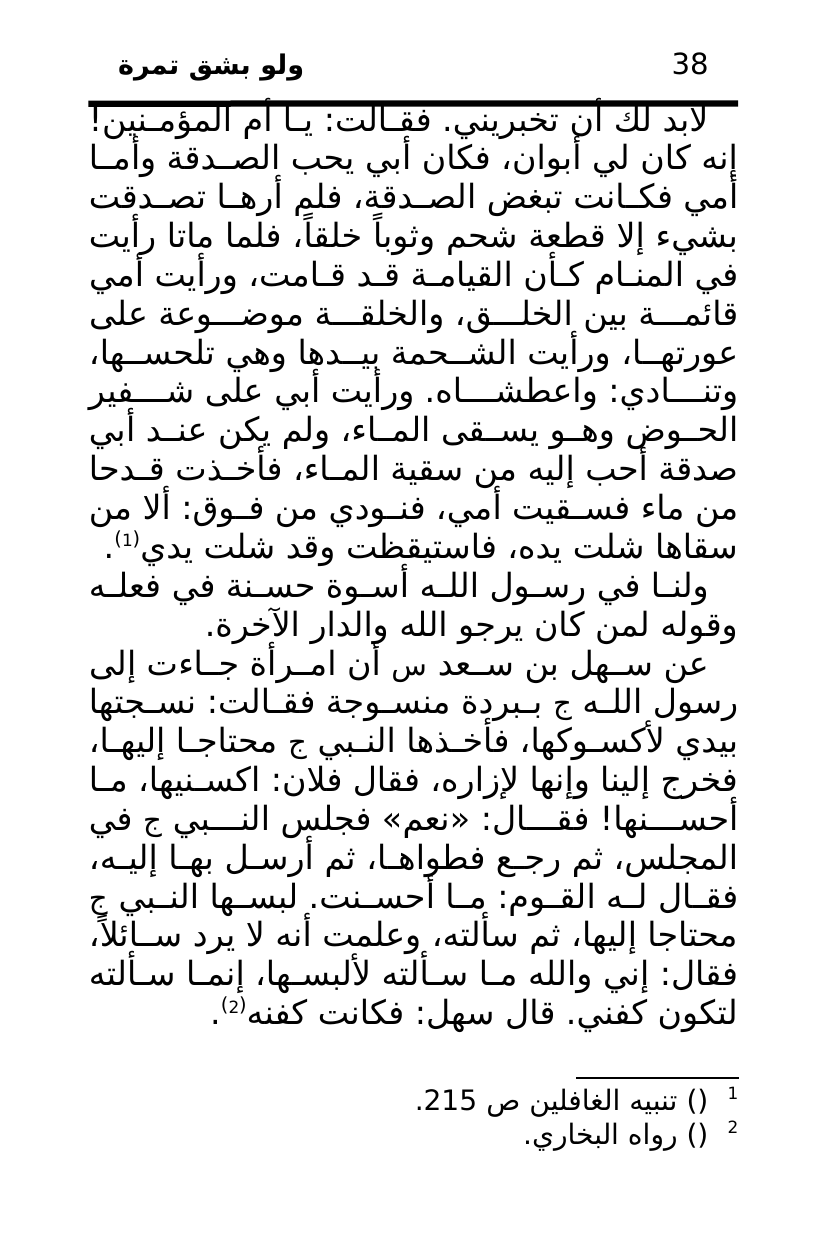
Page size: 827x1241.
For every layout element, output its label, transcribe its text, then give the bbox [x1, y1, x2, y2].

text ولنا في رسول الله أسوة حسنة في فعله وقوله لمن كان يرجو الله والدار الآخرة. [89, 566, 738, 644]
text عن سهل بن سعد س أن امرأة جاءت إلى رسول الله ج ببردة منسوجة فقالت: نسجتها بيدي لأكسوكها، فأخذها النبي ج محتاجا إليها، فخرج إلينا وإنها لإزاره، فقال فلان: اكسنيها، ما أحسنها! فقال: «نعم» فجلس النبي ج في المجلس، ثم رجع فطواها، ثم أرسل بها إليه، فقال له القوم: ما أحسنت. لبسها النبي ج محتاجا إليها، ثم سألته، وعلمت أنه لا يرد سائلاً، فقال: إني والله ما سألته لألبسها، إنما سألته لتكون كفني. قال سهل: فكانت كفنه(). [89, 644, 738, 1032]
text لابد لك أن تخبريني. فقالت: يا أم المؤمنين! إنه كان لي أبوان، فكان أبي يحب الصدقة وأما أمي فكانت تبغض الصدقة، فلم أرها تصدقت بشيء إلا قطعة شحم وثوباً خلقاً، فلما ماتا رأيت في المنام كأن القيامة قد قامت، ورأيت أمي قائمة بين الخلق، والخلقة موضوعة على عورتها، ورأيت الشحمة بيدها وهي تلحسها، وتنادي: واعطشاه. ورأيت أبي على شفير الحوض وهو يسقى الماء، ولم يكن عند أبي صدقة أحب إليه من سقية الماء، فأخذت قدحا من ماء فسقيت أمي، فنودي من فوق: ألا من سقاها شلت يده، فاستيقظت وقد شلت يدي(). [89, 100, 738, 566]
